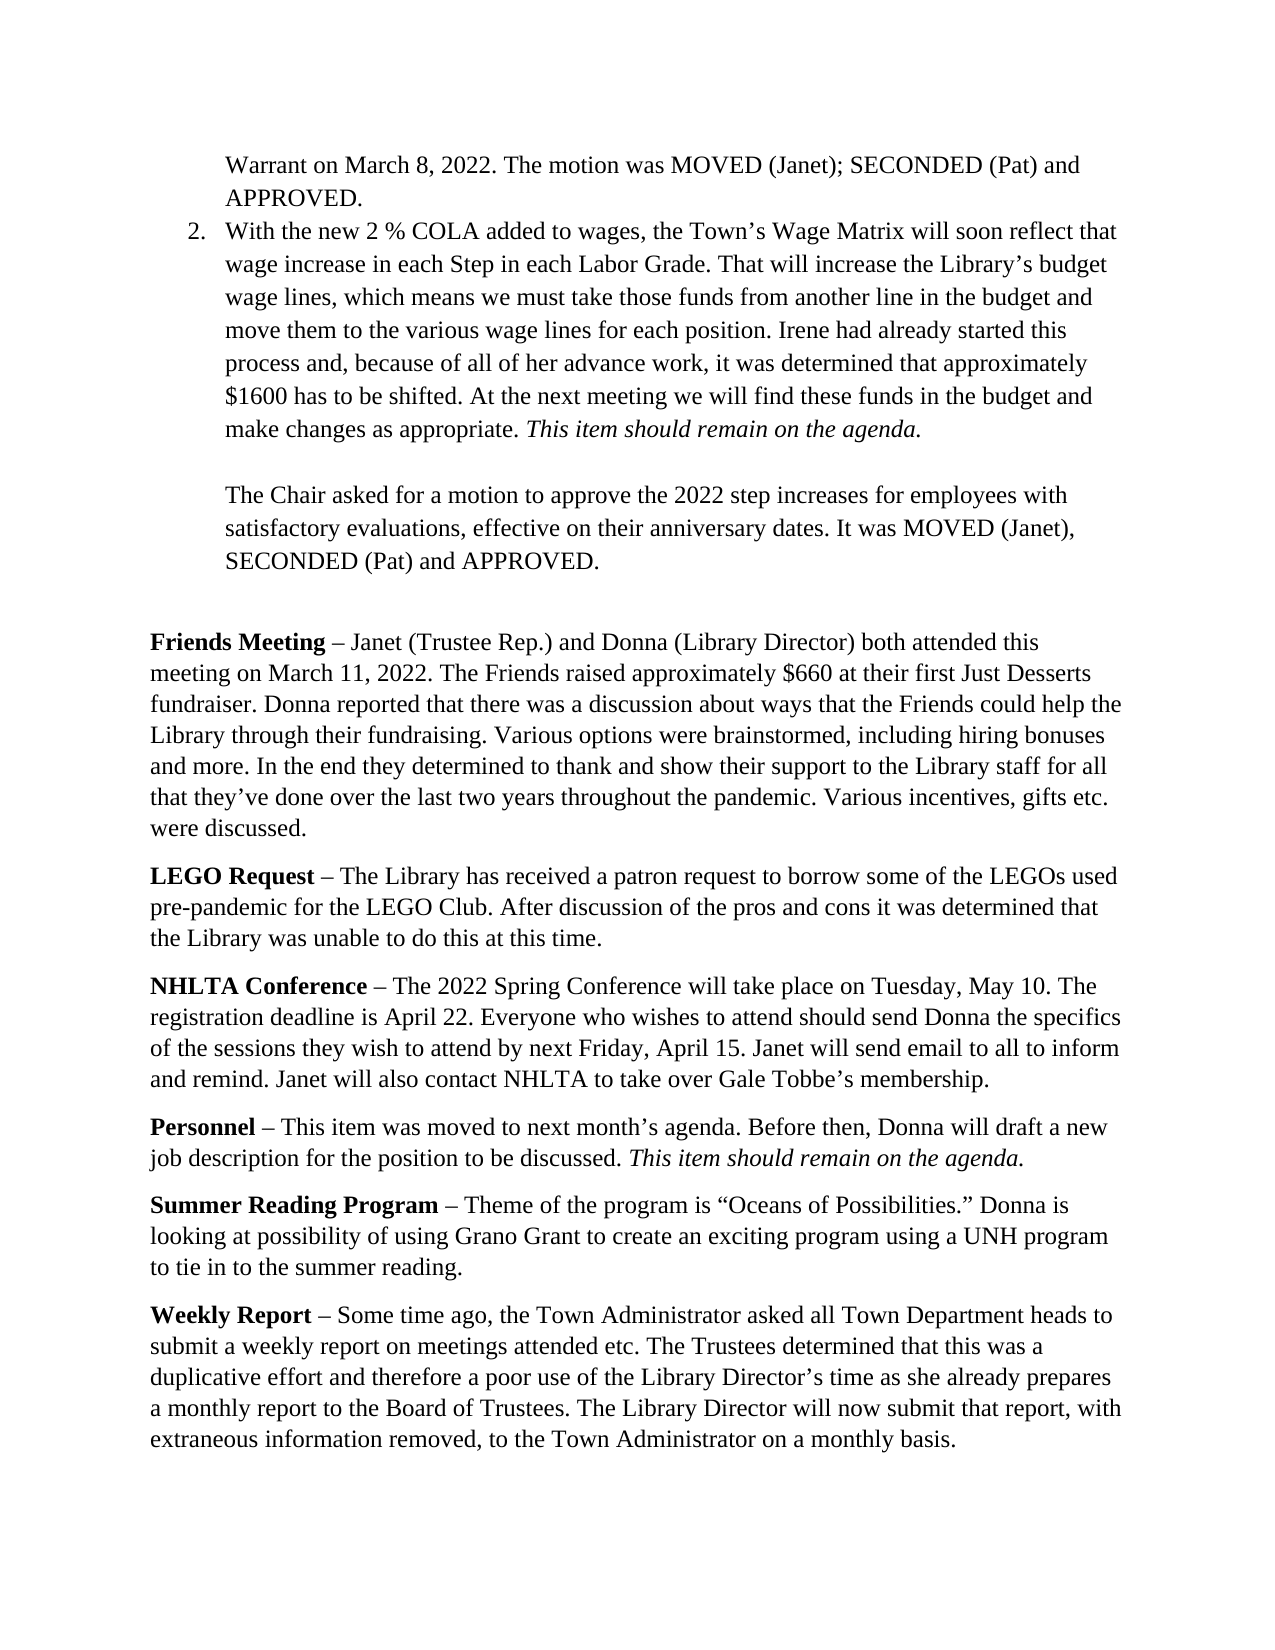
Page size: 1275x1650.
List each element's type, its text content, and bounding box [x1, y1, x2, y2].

text LEGO Request – The Library has received a patron request to borrow some of the LEGOs used pre-pandemic for the LEGO Club. After discussion of the pros and cons it was determined that the Library was unable to do this at this time. [150, 861, 1125, 952]
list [187, 150, 1125, 212]
text NHLTA Conference – The 2022 Spring Conference will take place on Tuesday, May 10. The registration deadline is April 22. Everyone who wishes to attend should send Donna the specifics of the sessions they wish to attend by next Friday, April 15. Janet will send email to all to inform and remind. Janet will also contact NHLTA to take over Gale Tobbe’s membership. [150, 971, 1125, 1093]
text The Chair asked for a motion to approve the 2022 step increases for employees with satisfactory evaluations, effective on their anniversary dates. It was MOVED (Janet), SECONDED (Pat) and APPROVED. [225, 480, 1125, 575]
text Summer Reading Program – Theme of the program is “Oceans of Possibilities.” Donna is looking at possibility of using Grano Grant to create an exciting program using a UNH program to tie in to the summer reading. [150, 1190, 1125, 1281]
text Friends Meeting – Janet (Trustee Rep.) and Donna (Library Director) both attended this meeting on March 11, 2022. The Friends raised approximately $660 at their first Just Desserts fundraiser. Donna reported that there was a discussion about ways that the Friends could help the Library through their fundraising. Various options were brainstormed, including hiring bonuses and more. In the end they determined to thank and show their support to the Library staff for all that they’ve done over the last two years throughout the pandemic. Various incentives, gifts etc. were discussed. [150, 627, 1125, 842]
text Weekly Report – Some time ago, the Town Administrator asked all Town Department heads to submit a weekly report on meetings attended etc. The Trustees determined that this was a duplicative effort and therefore a poor use of the Library Director’s time as she already prepares a monthly report to the Board of Trustees. The Library Director will now submit that report, with extraneous information removed, to the Town Administrator on a monthly basis. [150, 1300, 1125, 1453]
list With the new 2 % COLA added to wages, the Town’s Wage Matrix will soon reflect that wage increase in each Step in each Labor Grade. That will increase the Library’s budget wage lines, which means we must take those funds from another line in the budget and move them to the various wage lines for each position. Irene had already started this process and, because of all of her advance work, it was determined that approximately $1600 has to be shifted. At the next meeting we will find these funds in the budget and make changes as appropriate. This item should remain on the agenda. [187, 216, 1125, 443]
text Personnel – This item was moved to next month’s agenda. Before then, Donna will draft a new job description for the position to be discussed. This item should remain on the agenda. [150, 1112, 1125, 1171]
